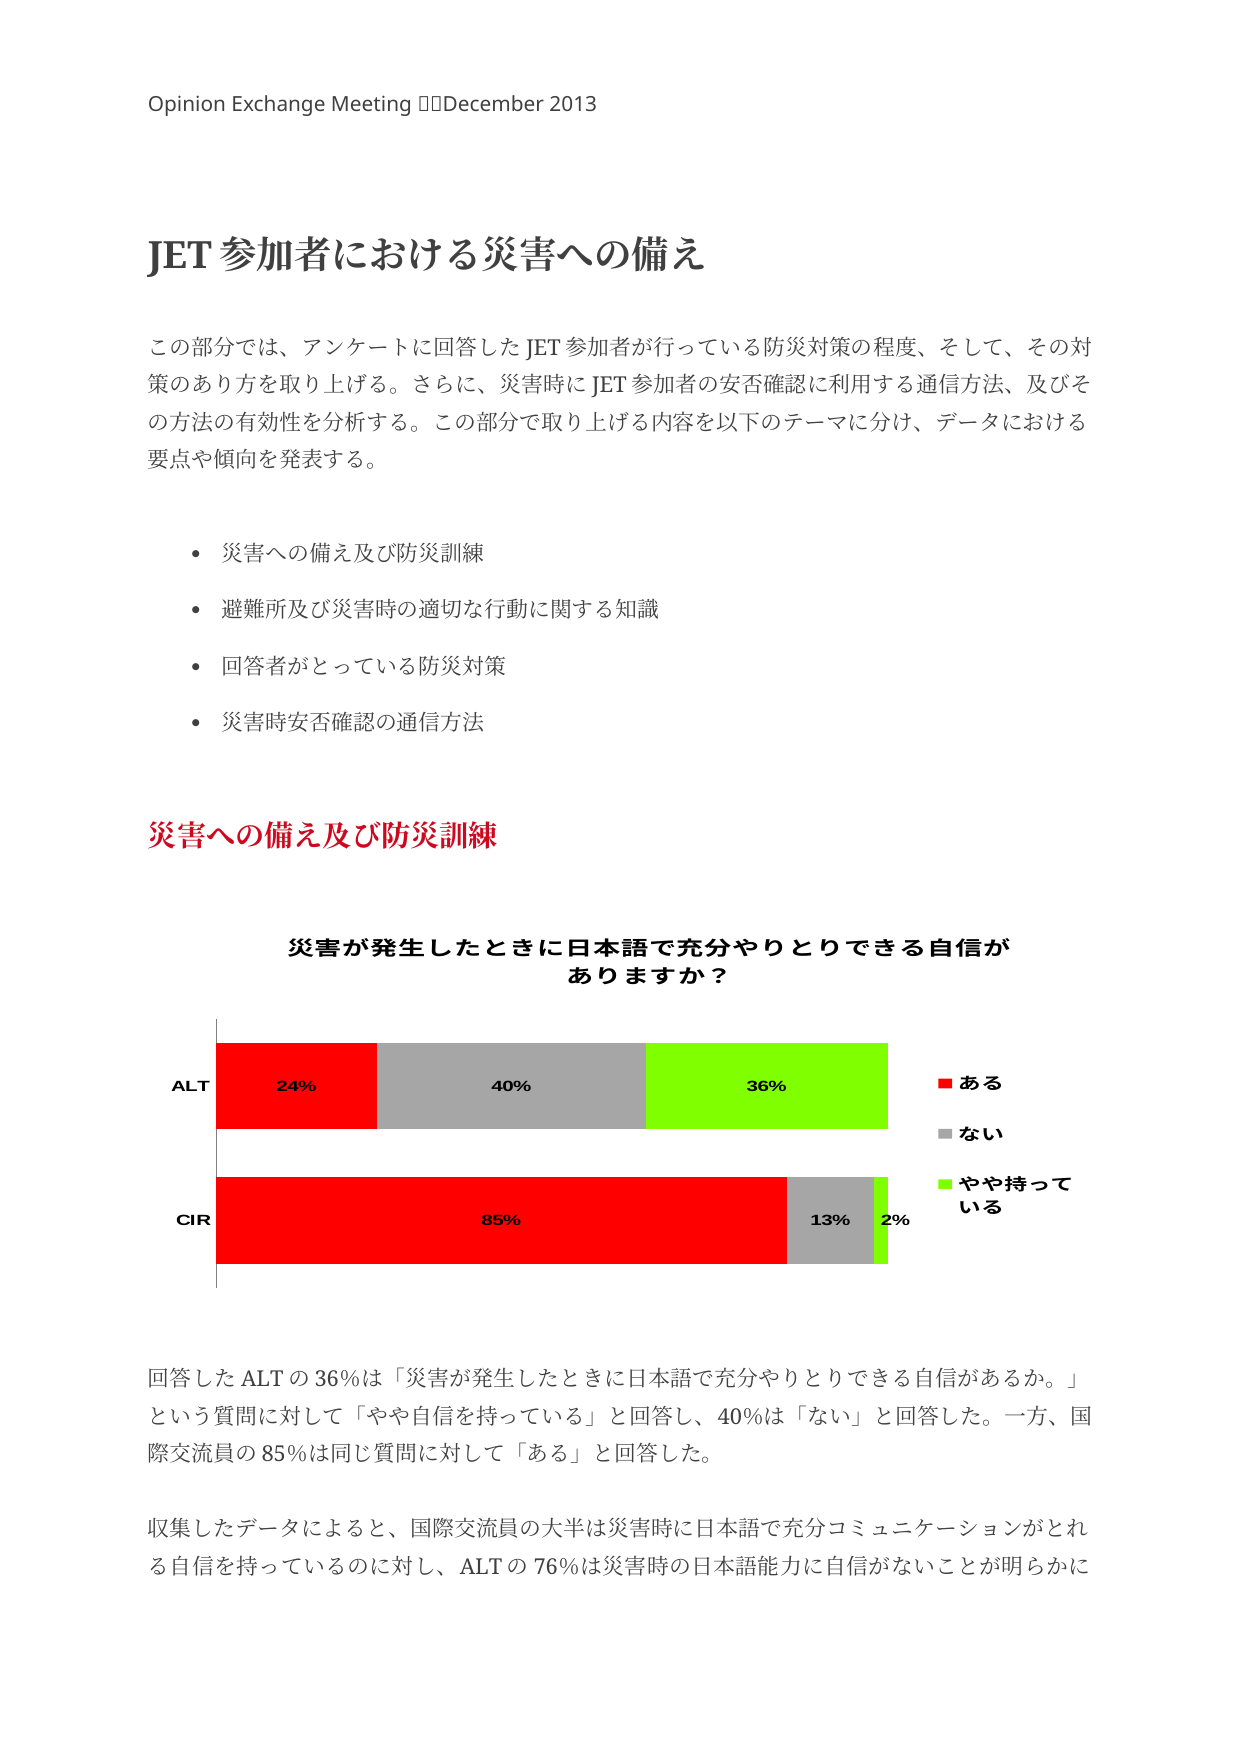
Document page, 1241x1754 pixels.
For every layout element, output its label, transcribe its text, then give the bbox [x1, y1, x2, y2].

text この部分では、アンケートに回答したJET参加者が行っている防災対策の程度、そして、その対策のあり方を取り上げる。さらに、災害時にJET参加者の安否確認に利用する通信方法、及びその方法の有効性を分析する。この部分で取り上げる内容を以下のテーマに分け、データにおける要点や傾向を発表する。 [148, 327, 1092, 477]
text 回答したALTの36％は「災害が発生したときに日本語で充分やりとりできる自信があるか。」という質問に対して「やや自信を持っている」と回答し、40％は「ない」と回答した。一方、国際交流員の85％は同じ質問に対して「ある」と回答した。 [148, 1358, 1092, 1471]
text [148, 1508, 1092, 1583]
list 災害時安否確認の通信方法 [192, 702, 1092, 740]
list 回答者がとっている防災対策 [192, 646, 1092, 683]
list 災害への備え及び防災訓練 [192, 533, 1092, 571]
text 災害への備え及び防災訓練 [148, 796, 1092, 871]
list 避難所及び災害時の適切な行動に関する知識 [192, 590, 1092, 627]
text JET参加者における災害への備え [148, 215, 1092, 290]
